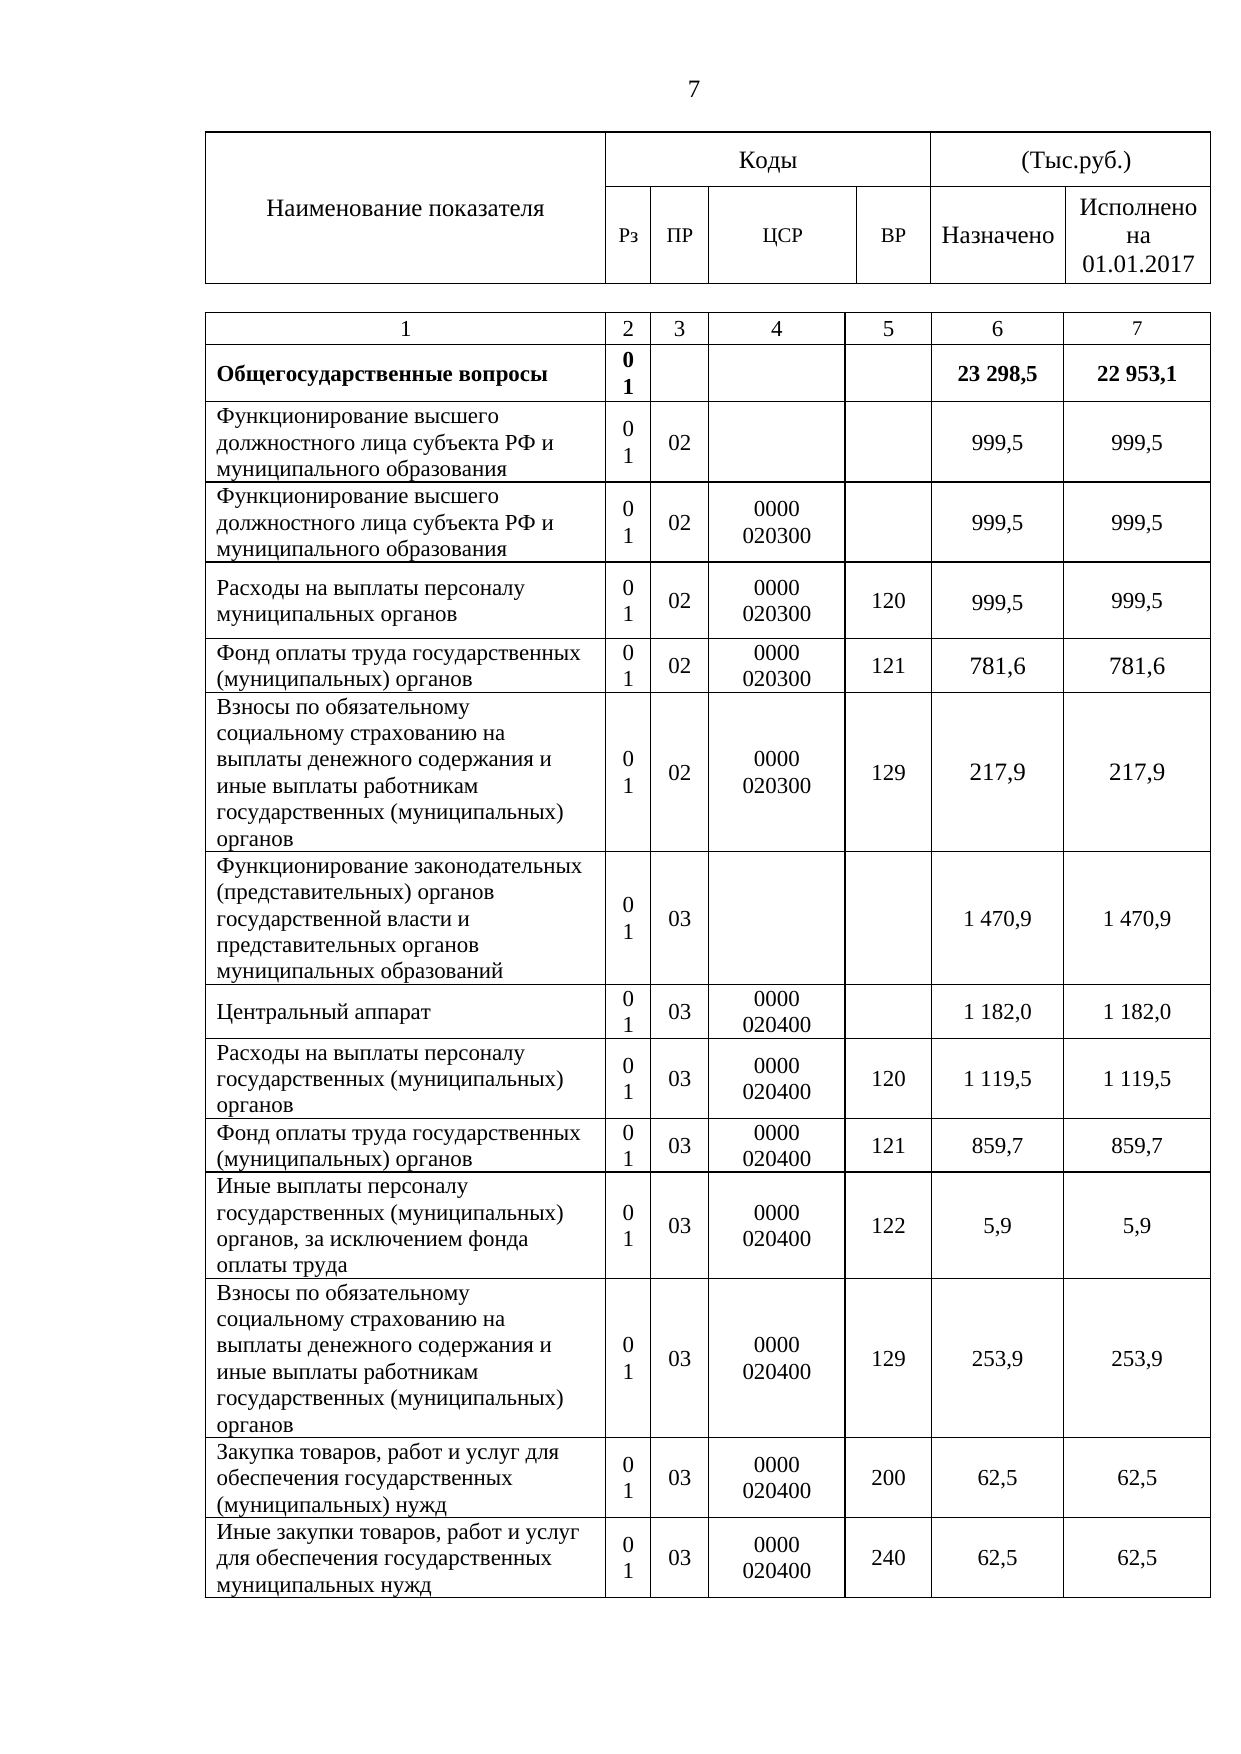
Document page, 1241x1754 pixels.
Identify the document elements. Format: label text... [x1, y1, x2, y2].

table_cell 01 [606, 563, 650, 638]
table_cell 0000020400 [709, 1279, 844, 1437]
table_cell 02 [651, 693, 708, 851]
table_header 3 [651, 313, 708, 343]
table_cell 62,5 [932, 1518, 1063, 1597]
table_cell 02 [651, 639, 708, 692]
table_cell 129 [846, 693, 931, 851]
table_cell 0000020300 [709, 693, 844, 851]
table_cell 03 [651, 1279, 708, 1437]
table_cell 122 [846, 1173, 931, 1278]
table_cell 01 [606, 402, 650, 481]
table_cell 01 [606, 1039, 650, 1118]
table_cell 999,5 [1064, 402, 1210, 481]
table_cell 01 [606, 693, 650, 851]
table_cell Закупка товаров, работ и услуг для обеспечения государственных (муниципальных) нужд [206, 1438, 605, 1517]
table_cell 62,5 [1064, 1518, 1210, 1597]
table_header 2 [606, 313, 650, 343]
table_header 7 [1064, 313, 1210, 343]
table_cell 01 [606, 639, 650, 692]
table_cell 217,9 [1064, 693, 1210, 851]
table_cell Рз [606, 187, 650, 282]
table_cell Взносы по обязательному социальному страхованию на выплаты денежного содержания и иные выплаты работникам государственных (муниципальных) органов [206, 1279, 605, 1437]
table_cell 1 119,5 [932, 1039, 1063, 1118]
table_cell 0000020400 [709, 1438, 844, 1517]
table_cell Расходы на выплаты персоналу муниципальных органов [206, 563, 605, 638]
table_header Коды [606, 133, 930, 186]
table_cell 0000020400 [709, 1173, 844, 1278]
table_cell 0000020300 [709, 639, 844, 692]
table_cell 03 [651, 1518, 708, 1597]
table_header (Тыс.руб.) [931, 133, 1210, 186]
table_cell 999,5 [932, 563, 1063, 638]
table_cell 0000020400 [709, 1039, 844, 1118]
table_cell Назначено [931, 187, 1065, 282]
table_cell 781,6 [1064, 639, 1210, 692]
table_cell 01 [606, 1119, 650, 1171]
table_cell 03 [651, 1039, 708, 1118]
table_cell 01 [606, 483, 650, 561]
table_cell 5,9 [932, 1173, 1063, 1278]
table_cell 02 [651, 563, 708, 638]
table_cell [709, 345, 844, 401]
table_cell [846, 985, 931, 1037]
table_cell 129 [846, 1279, 931, 1437]
table_cell 121 [846, 1119, 931, 1171]
table_cell [846, 483, 931, 561]
table_cell Взносы по обязательному социальному страхованию на выплаты денежного содержания и иные выплаты работникам государственных (муниципальных) органов [206, 693, 605, 851]
table_cell 01 [606, 1438, 650, 1517]
table_cell Общегосударственные вопросы [206, 345, 605, 401]
table_cell 0000020300 [709, 563, 844, 638]
table_cell 999,5 [1064, 563, 1210, 638]
table_cell 01 [606, 1518, 650, 1597]
table_header 6 [932, 313, 1063, 343]
table_cell Центральный аппарат [206, 985, 605, 1037]
table_cell 0000020400 [709, 1119, 844, 1171]
table_cell 240 [846, 1518, 931, 1597]
table_cell 01 [606, 1173, 650, 1278]
table_cell [846, 852, 931, 984]
table_cell 02 [651, 483, 708, 561]
table_cell 253,9 [932, 1279, 1063, 1437]
table_cell 01 [606, 852, 650, 984]
table_cell 999,5 [932, 483, 1063, 561]
table_header Наименование показателя [206, 133, 605, 282]
table_cell 01 [606, 1279, 650, 1437]
table_cell 0000020300 [709, 483, 844, 561]
table_cell 62,5 [932, 1438, 1063, 1517]
table_cell 120 [846, 563, 931, 638]
table_cell Фонд оплаты труда государственных (муниципальных) органов [206, 639, 605, 692]
table_cell 03 [651, 985, 708, 1037]
table_cell 1 182,0 [932, 985, 1063, 1037]
table_cell 1 119,5 [1064, 1039, 1210, 1118]
table_cell ПР [651, 187, 708, 282]
table_cell 859,7 [932, 1119, 1063, 1171]
table_cell Фонд оплаты труда государственных (муниципальных) органов [206, 1119, 605, 1171]
table_cell [709, 402, 844, 481]
table_cell 23 298,5 [932, 345, 1063, 401]
table_header 5 [846, 313, 931, 343]
table_cell Функционирование высшего должностного лица субъекта РФ и муниципального образования [206, 483, 605, 561]
table_cell 1 182,0 [1064, 985, 1210, 1037]
table_cell 999,5 [1064, 483, 1210, 561]
table_cell Функционирование высшего должностного лица субъекта РФ и муниципального образования [206, 402, 605, 481]
table_cell [846, 345, 931, 401]
table_cell 859,7 [1064, 1119, 1210, 1171]
table_cell 1 470,9 [932, 852, 1063, 984]
table_cell 62,5 [1064, 1438, 1210, 1517]
table_cell 03 [651, 1438, 708, 1517]
table_cell Иные выплаты персоналу государственных (муниципальных) органов, за исключением фонда оплаты труда [206, 1173, 605, 1278]
table_cell ЦСР [709, 187, 856, 282]
table_header 4 [709, 313, 844, 343]
table_cell 781,6 [932, 639, 1063, 692]
table_cell 120 [846, 1039, 931, 1118]
table_cell 253,9 [1064, 1279, 1210, 1437]
table_cell 0000020400 [709, 985, 844, 1037]
table_cell Расходы на выплаты персоналу государственных (муниципальных) органов [206, 1039, 605, 1118]
table_cell 02 [651, 402, 708, 481]
table_cell [651, 345, 708, 401]
table_header 1 [206, 313, 605, 343]
table_cell 01 [606, 985, 650, 1037]
table_cell [709, 852, 844, 984]
table_cell 217,9 [932, 693, 1063, 851]
table_cell ВР [857, 187, 930, 282]
table_cell Исполнено на 01.01.2017 [1066, 187, 1210, 282]
table_cell Функционирование законодательных (представительных) органов государственной власти и представительных органов муниципальных образований [206, 852, 605, 984]
table_cell 999,5 [932, 402, 1063, 481]
table_cell [846, 402, 931, 481]
table_cell 121 [846, 639, 931, 692]
table_cell 03 [651, 852, 708, 984]
table_cell Иные закупки товаров, работ и услуг для обеспечения государственных муниципальных нужд [206, 1518, 605, 1597]
table_cell 01 [606, 345, 650, 401]
table_cell 200 [846, 1438, 931, 1517]
table_cell 03 [651, 1173, 708, 1278]
table_cell 1 470,9 [1064, 852, 1210, 984]
table_cell 03 [651, 1119, 708, 1171]
table_cell 22 953,1 [1064, 345, 1210, 401]
table_cell 5,9 [1064, 1173, 1210, 1278]
table_cell 0000020400 [709, 1518, 844, 1597]
